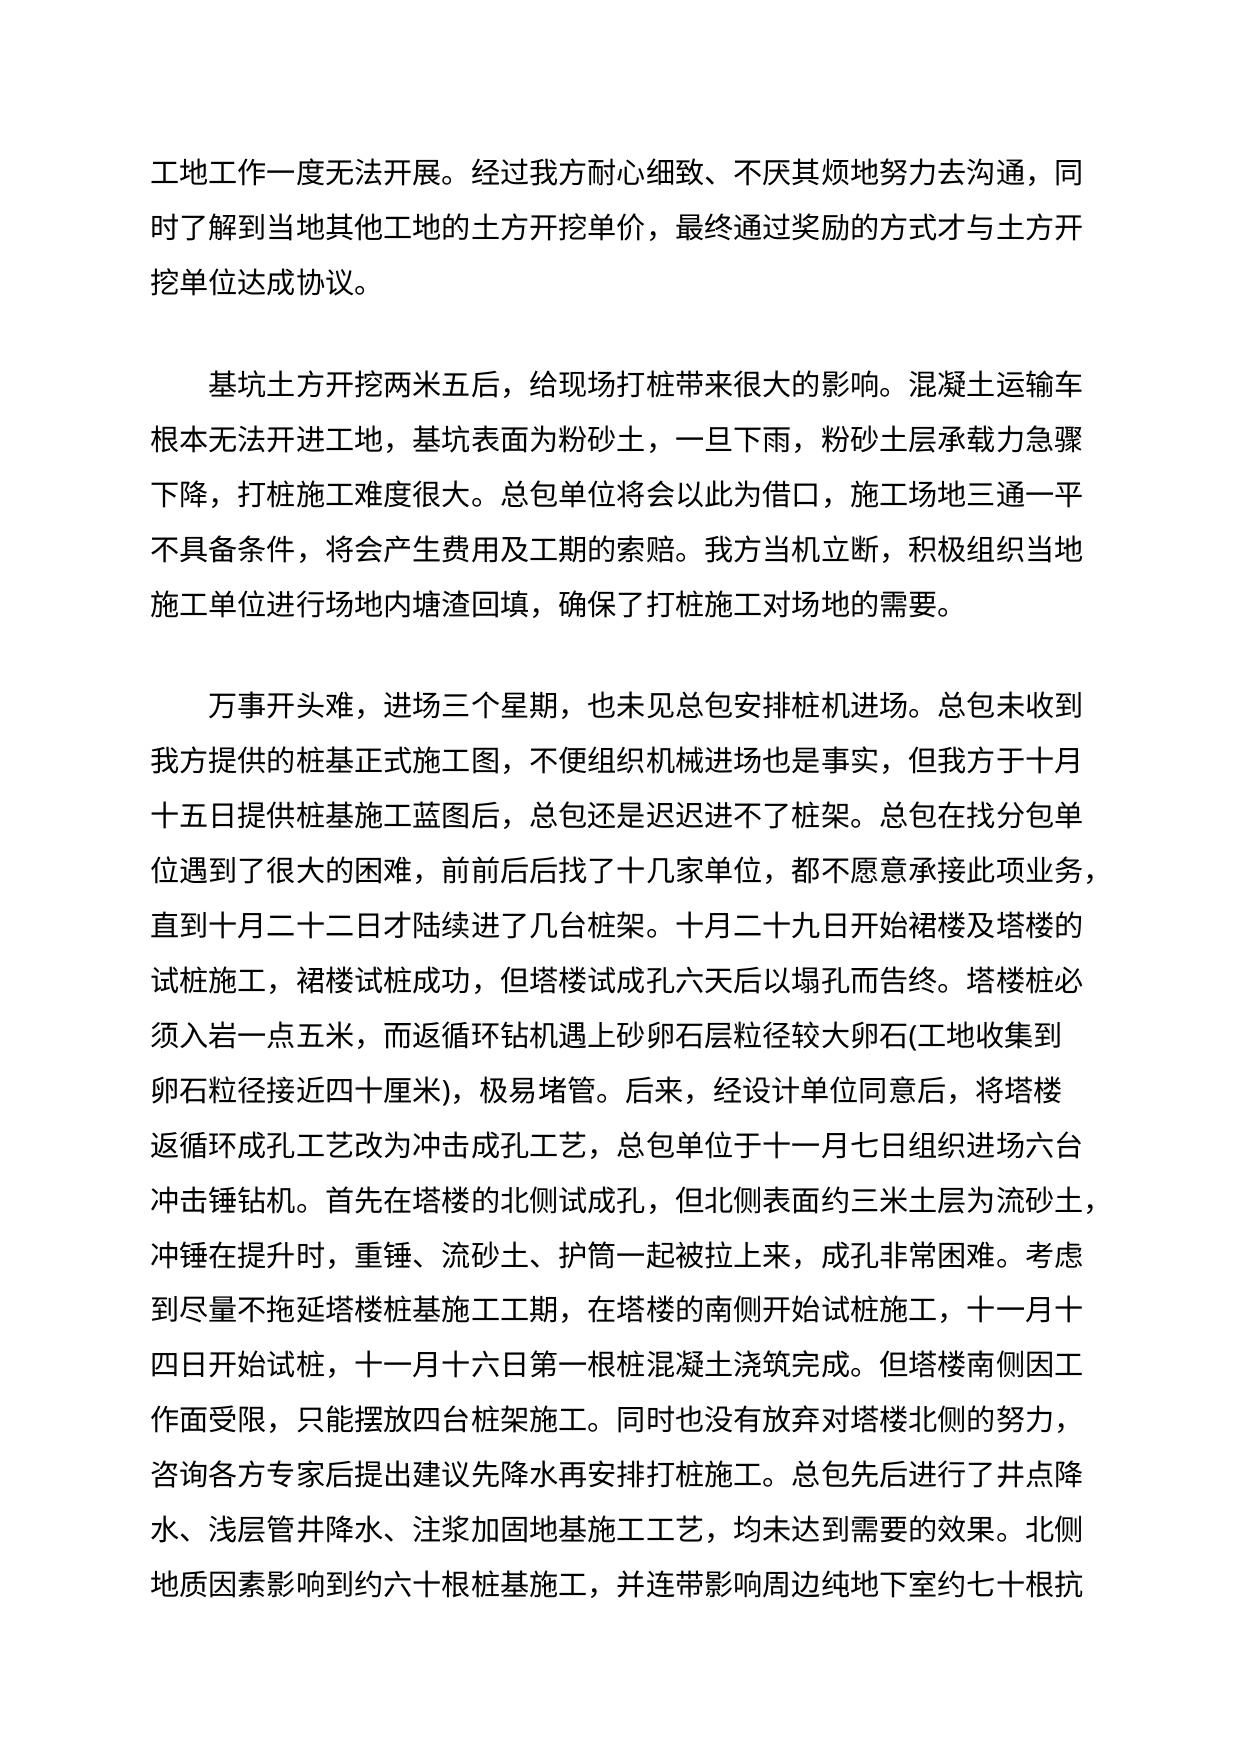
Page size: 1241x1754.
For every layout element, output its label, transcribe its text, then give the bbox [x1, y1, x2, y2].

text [150, 683, 1090, 1604]
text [150, 150, 1090, 302]
text 基坑土方开挖两米五后，给现场打桩带来很大的影响。混凝土运输车根本无法开进工地，基坑表面为粉砂土，一旦下雨，粉砂土层承载力急骤下降，打桩施工难度很大。总包单位将会以此为借口，施工场地三通一平不具备条件，将会产生费用及工期的索赔。我方当机立断，积极组织当地施工单位进行场地内塘渣回填，确保了打桩施工对场地的需要。 [150, 362, 1090, 623]
